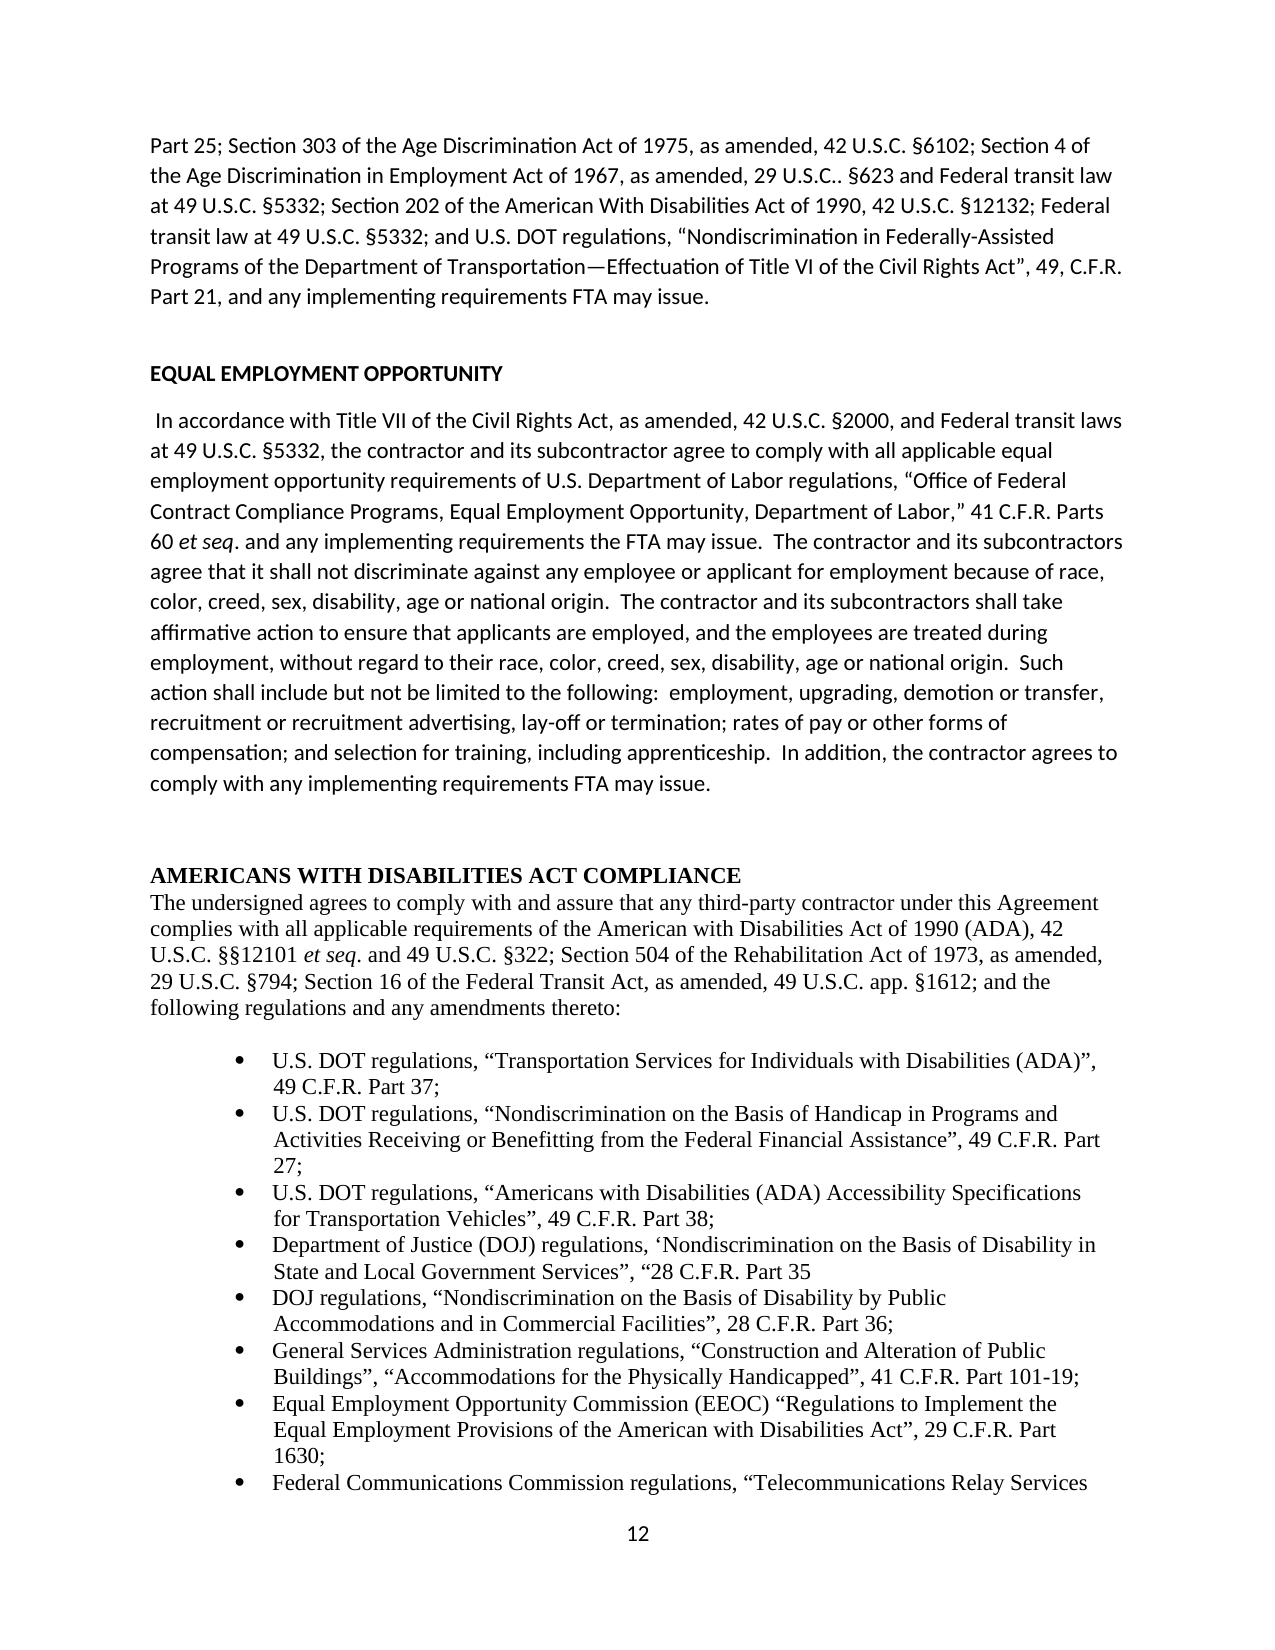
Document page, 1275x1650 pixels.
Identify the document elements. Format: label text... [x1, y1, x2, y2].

list U.S. DOT regulations, “Americans with Disabilities (ADA) Accessibility Specifications for Transportation Vehicles”, 49 C.F.R. Part 38; [236, 1179, 1110, 1231]
list Department of Justice (DOJ) regulations, ‘Nondiscrimination on the Basis of Disability in State and Local Government Services”, “28 C.F.R. Part 35 [236, 1231, 1110, 1284]
list U.S. DOT regulations, “Nondiscrimination on the Basis of Handicap in Programs and Activities Receiving or Benefitting from the Federal Financial Assistance”, 49 C.F.R. Part 27; [236, 1100, 1110, 1179]
list The undersigned agrees to comply with and assure that any third-party contractor under this Agreement complies with all applicable requirements of the American with Disabilities Act of 1990 (ADA), 42 U.S.C. §§12101 et seq. and 49 U.S.C. §322; Section 504 of the Rehabilitation Act of 1973, as amended, 29 U.S.C. §794; Section 16 of the Federal Transit Act, as amended, 49 U.S.C. app. §1612; and the following regulations and any amendments thereto: [75, 889, 1110, 1021]
list DOJ regulations, “Nondiscrimination on the Basis of Disability by Public Accommodations and in Commercial Facilities”, 28 C.F.R. Part 36; [236, 1284, 1110, 1337]
list AMERICANS WITH DISABILITIES ACT COMPLIANCE [150, 862, 1125, 889]
text EQUAL EMPLOYMENT OPPORTUNITY [150, 359, 1125, 387]
list Equal Employment Opportunity Commission (EEOC) “Regulations to Implement the Equal Employment Provisions of the American with Disabilities Act”, 29 C.F.R. Part 1630; [236, 1389, 1110, 1469]
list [150, 131, 1125, 310]
list U.S. DOT regulations, “Transportation Services for Individuals with Disabilities (ADA)”, 49 C.F.R. Part 37; [236, 1047, 1110, 1100]
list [236, 1469, 1110, 1495]
text In accordance with Title VII of the Civil Rights Act, as amended, 42 U.S.C. §2000, and Federal transit laws at 49 U.S.C. §5332, the contractor and its subcontractor agree to comply with all applicable equal employment opportunity requirements of U.S. Department of Labor regulations, “Office of Federal Contract Compliance Programs, Equal Employment Opportunity, Department of Labor,” 41 C.F.R. Parts 60 et seq. and any implementing requirements the FTA may issue. The contractor and its subcontractors agree that it shall not discriminate against any employee or applicant for employment because of race, color, creed, sex, disability, age or national origin. The contractor and its subcontractors shall take affirmative action to ensure that applicants are employed, and the employees are treated during employment, without regard to their race, color, creed, sex, disability, age or national origin. Such action shall include but not be limited to the following: employment, upgrading, demotion or transfer, recruitment or recruitment advertising, lay-off or termination; rates of pay or other forms of compensation; and selection for training, including apprenticeship. In addition, the contractor agrees to comply with any implementing requirements FTA may issue. [150, 406, 1125, 797]
list General Services Administration regulations, “Construction and Alteration of Public Buildings”, “Accommodations for the Physically Handicapped”, 41 C.F.R. Part 101-19; [236, 1337, 1110, 1389]
